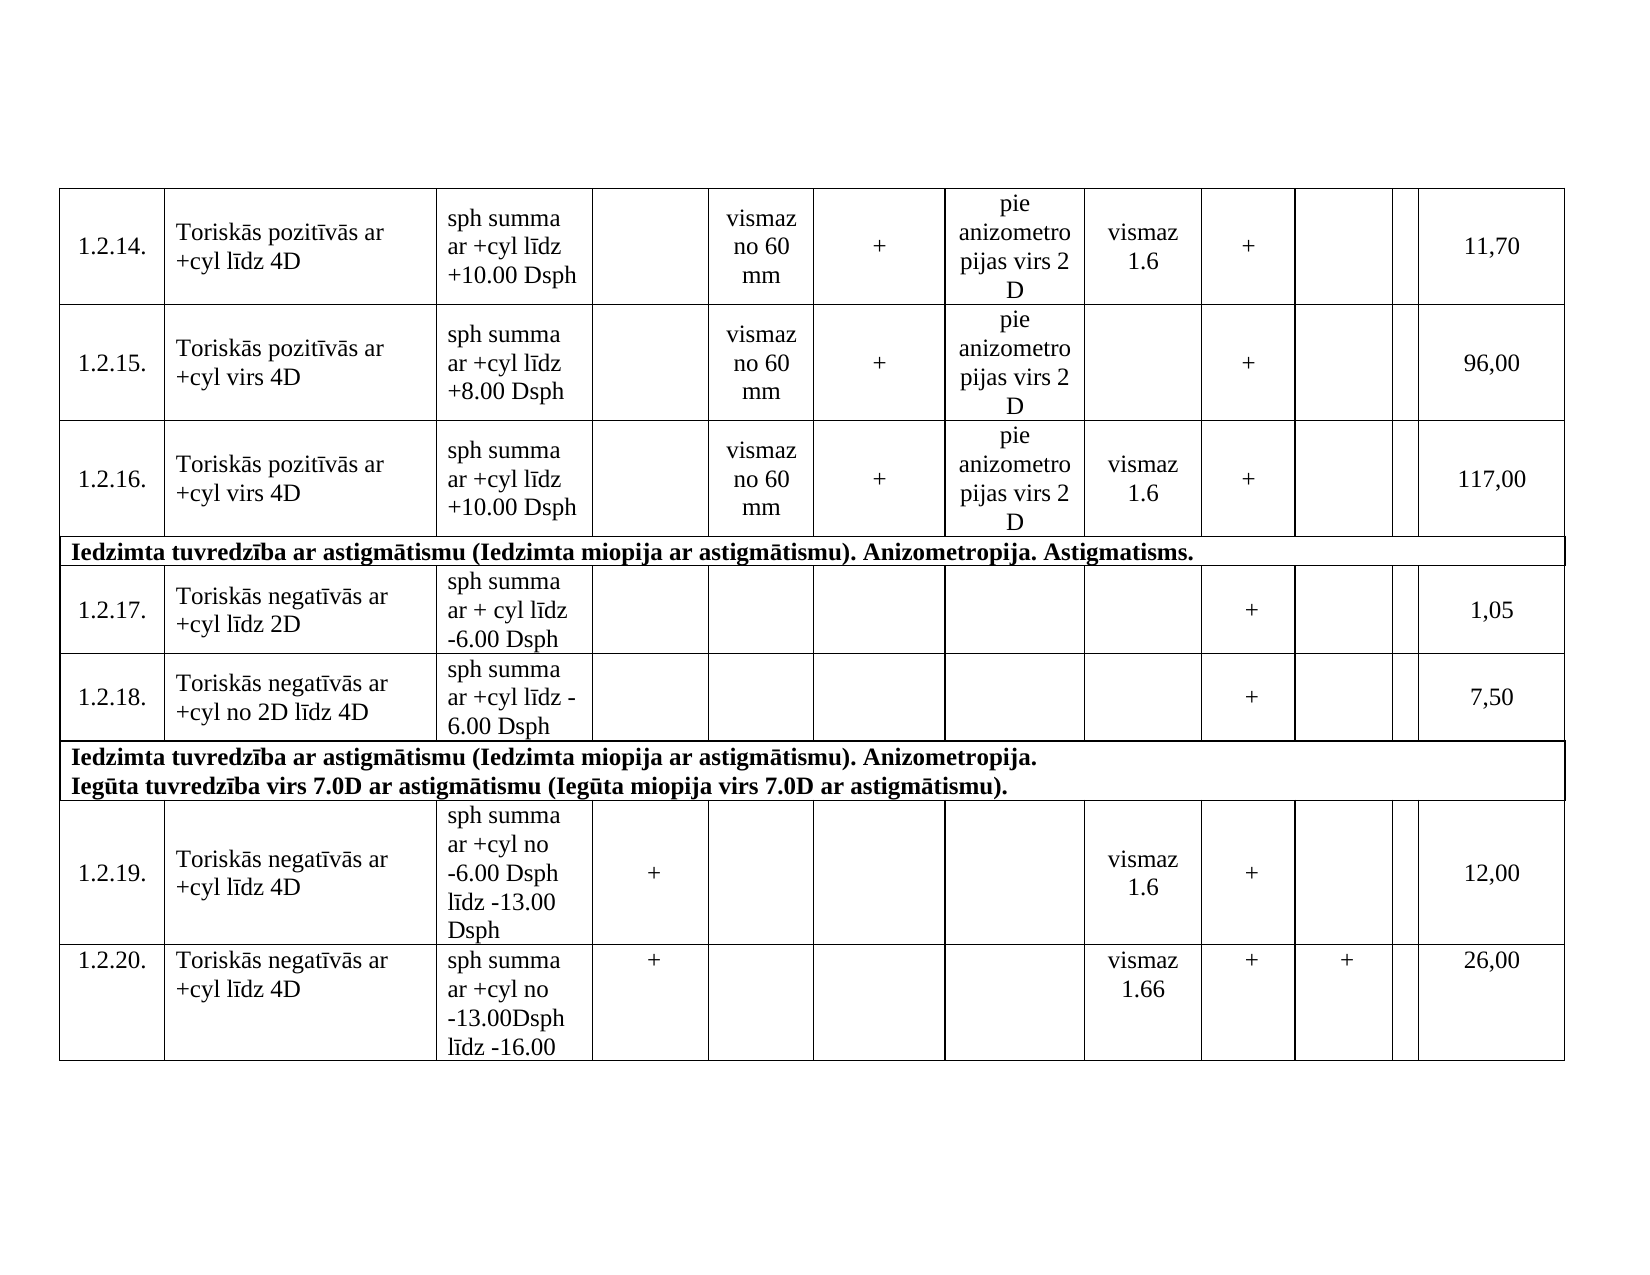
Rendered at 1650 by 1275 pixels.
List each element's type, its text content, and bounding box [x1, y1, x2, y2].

table_cell [1296, 189, 1392, 303]
table_cell [946, 801, 1084, 944]
table_cell [1393, 654, 1418, 740]
table_cell [946, 566, 1084, 653]
table_cell + [814, 305, 944, 419]
table_cell 117,00 [1419, 421, 1564, 536]
table_cell Toriskās negatīvās ar +cyl līdz 4D [165, 801, 436, 944]
table_cell [593, 189, 708, 303]
table_cell [1085, 654, 1201, 740]
table_cell [946, 654, 1084, 740]
table_cell [593, 654, 708, 740]
table_cell + [593, 801, 708, 944]
table_cell 96,00 [1419, 305, 1564, 419]
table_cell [946, 189, 1084, 303]
table_cell + [593, 945, 708, 1060]
table_cell pie anizometropijas virs 2 D [946, 305, 1084, 419]
table_cell 1.2.19. [60, 801, 164, 944]
table_cell [709, 801, 813, 944]
table_cell [814, 945, 944, 1060]
table_cell 1.2.15. [60, 305, 164, 419]
table_cell + [814, 421, 944, 536]
table_cell 1,05 [1419, 566, 1564, 653]
table_cell vismaz no 60 mm [709, 189, 813, 303]
table_cell 11,70 [1419, 189, 1564, 303]
table_cell 7,50 [1419, 654, 1564, 740]
table_cell + [1202, 945, 1294, 1060]
table_cell [814, 801, 944, 944]
table_cell Toriskās pozitīvās ar +cyl līdz 4D [165, 189, 436, 303]
table_cell sph summa ar +cyl no -6.00 Dsph līdz -13.00 Dsph [437, 801, 592, 944]
table_cell [946, 945, 1084, 1060]
table_cell + [1202, 421, 1294, 536]
table_cell [814, 566, 944, 653]
table_cell [1393, 945, 1418, 1060]
table_cell Iegūta tuvredzība virs 7.0D ar astigmātismu (Iegūta miopija virs 7.0D ar astigmātismu). [61, 771, 1564, 799]
table_cell vismaz no 60 mm [709, 421, 813, 536]
table_cell 1.2.16. [60, 421, 164, 536]
table_cell + [814, 189, 944, 303]
table_cell [1296, 566, 1392, 653]
table_cell vismaz 1.6 [1085, 189, 1201, 303]
table_cell [1296, 305, 1392, 419]
table_cell Toriskās pozitīvās ar +cyl virs 4D [165, 421, 436, 536]
table_cell vismaz no 60 mm [709, 305, 813, 419]
table_cell [1393, 801, 1418, 944]
table_cell 1.2.14. [60, 189, 164, 303]
table_cell Iedzimta tuvredzība ar astigmātismu (Iedzimta miopija ar astigmātismu). Anizometropija. [61, 742, 1564, 771]
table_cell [437, 945, 592, 1060]
table_cell vismaz 1.6 [1085, 801, 1201, 944]
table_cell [165, 945, 436, 1060]
table_cell Toriskās negatīvās ar +cyl no 2D līdz 4D [165, 654, 436, 740]
table_cell pie anizometropijas virs 2 D [946, 421, 1084, 536]
table_cell [709, 566, 813, 653]
table_cell + [1202, 566, 1294, 653]
table_cell [593, 566, 708, 653]
table_cell + [1202, 654, 1294, 740]
table_cell 1.2.20. [60, 945, 164, 1060]
table_cell Toriskās negatīvās ar +cyl līdz 2D [165, 566, 436, 653]
table_cell + [1296, 945, 1392, 1060]
table_cell [1085, 566, 1201, 653]
table_cell [814, 654, 944, 740]
table_cell [709, 945, 813, 1060]
table_cell sph summa ar +cyl līdz -6.00 Dsph [437, 654, 592, 740]
table_cell [1296, 801, 1392, 944]
table_cell [593, 421, 708, 536]
table_cell Iedzimta tuvredzība ar astigmātismu (Iedzimta miopija ar astigmātismu). Anizometropija. Astigmatisms. [61, 537, 1564, 565]
table_cell sph summa ar +cyl līdz +10.00 Dsph [437, 421, 592, 536]
table_cell 26,00 [1419, 945, 1564, 1060]
table_cell [1296, 421, 1392, 536]
table_cell sph summa ar + cyl līdz -6.00 Dsph [437, 566, 592, 653]
table_cell [1085, 305, 1201, 419]
table_cell 1.2.18. [61, 654, 164, 740]
table_cell [1296, 654, 1392, 740]
table_cell vismaz 1.66 [1085, 945, 1201, 1060]
table_cell [709, 654, 813, 740]
table_cell [1393, 305, 1418, 419]
table_cell sph summa ar +cyl līdz +10.00 Dsph [437, 189, 592, 303]
table_cell [593, 305, 708, 419]
table_cell 12,00 [1419, 801, 1564, 944]
table_cell vismaz 1.6 [1085, 421, 1201, 536]
table_cell [1393, 421, 1418, 536]
table_cell + [1202, 305, 1294, 419]
table_cell Toriskās pozitīvās ar +cyl virs 4D [165, 305, 436, 419]
table_cell 1.2.17. [61, 566, 164, 653]
table_cell sph summa ar +cyl līdz +8.00 Dsph [437, 305, 592, 419]
table_cell + [1202, 189, 1294, 303]
table_cell [1393, 566, 1418, 653]
table_cell + [1202, 801, 1294, 944]
table_cell [1393, 189, 1418, 303]
